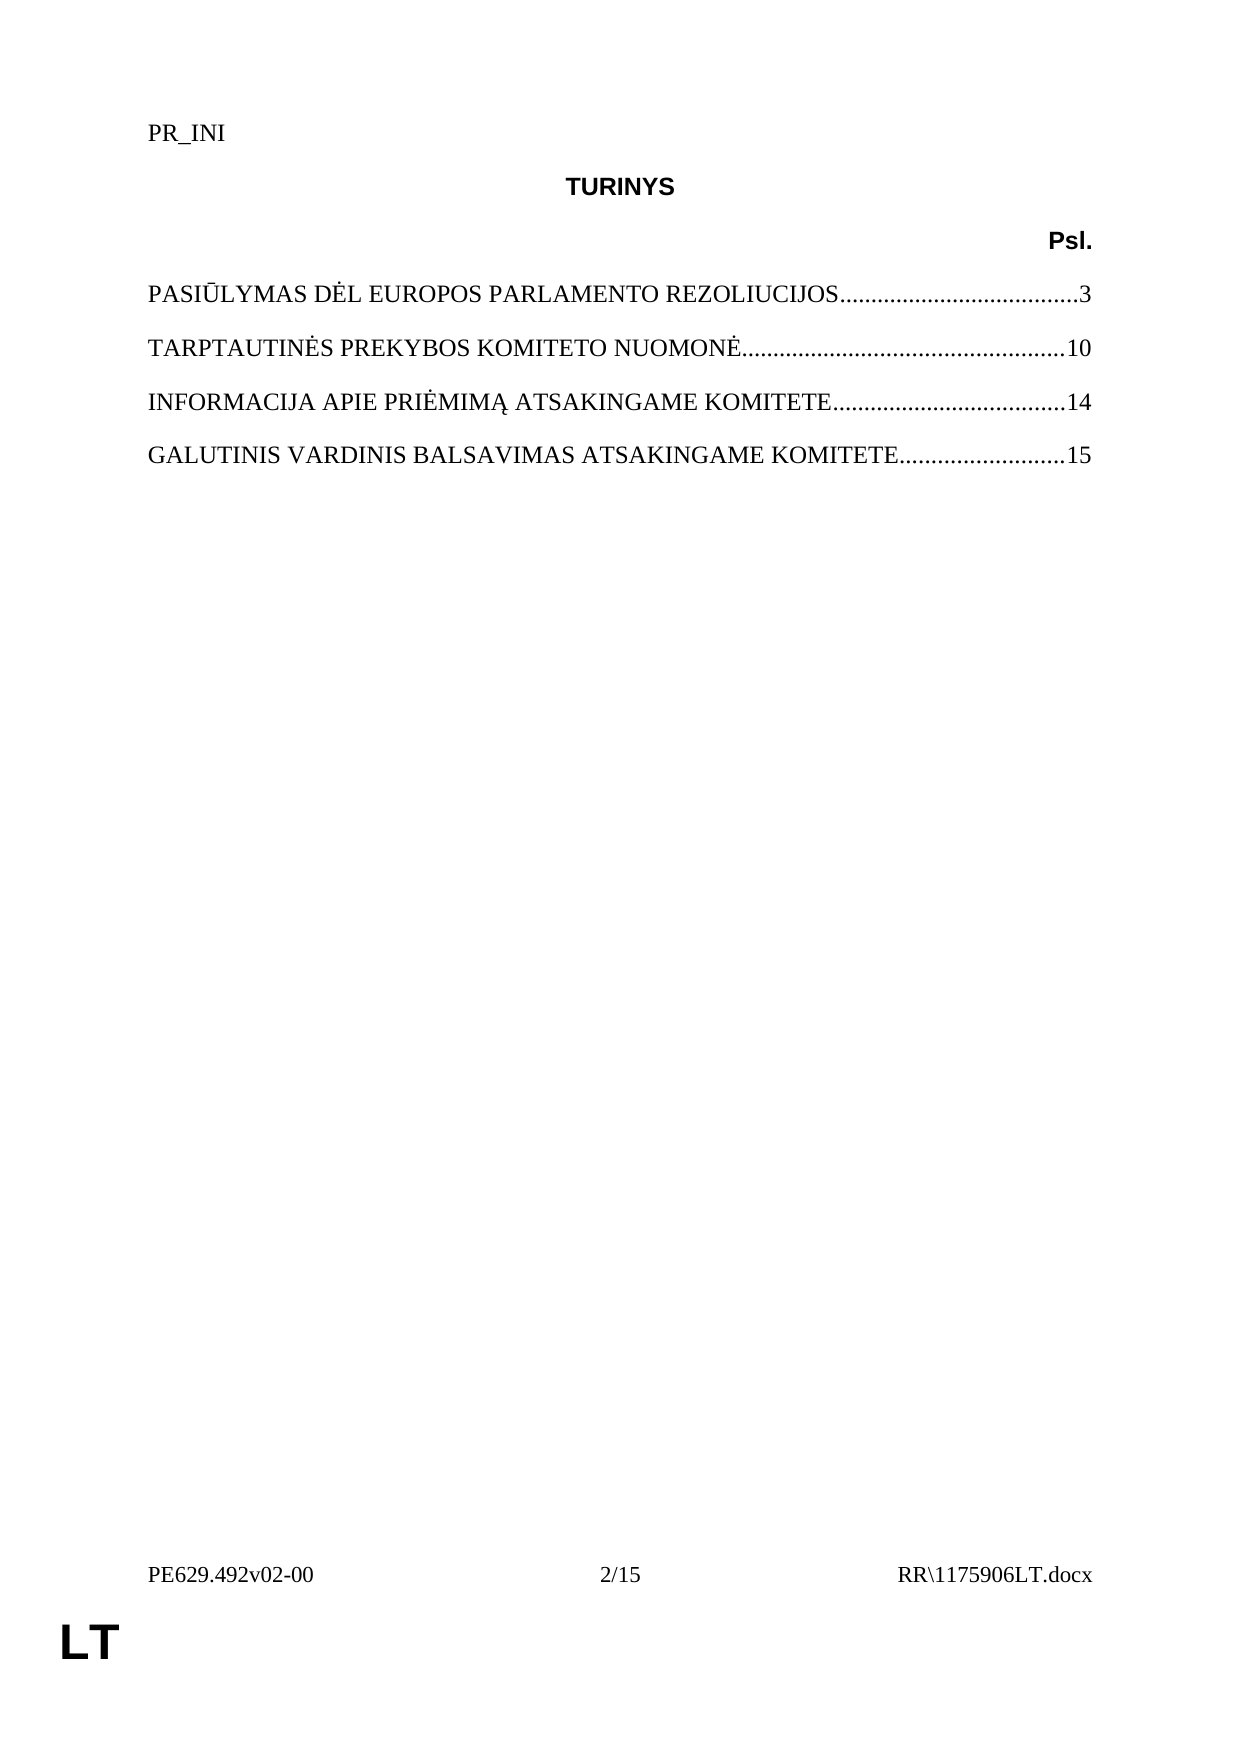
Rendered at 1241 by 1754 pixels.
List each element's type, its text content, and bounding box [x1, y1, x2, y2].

text Psl. [148, 226, 1092, 254]
text GALUTINIS VARDINIS BALSAVIMAS ATSAKINGAME KOMITETE 15 [148, 441, 1092, 469]
text Tarptautinės prekybos komiteto NUOMONĖ 10 [148, 333, 1092, 362]
subtitle TURINYS [148, 172, 1092, 201]
text PR_INI [148, 118, 1092, 147]
text INFORMACIJA APIE PRIĖMIMĄ ATSAKINGAME KOMITETE 14 [148, 387, 1092, 416]
text PASIŪLYMAS DĖL EUROPOS PARLAMENTO REZOLIUCIJOS 3 [148, 279, 1092, 308]
